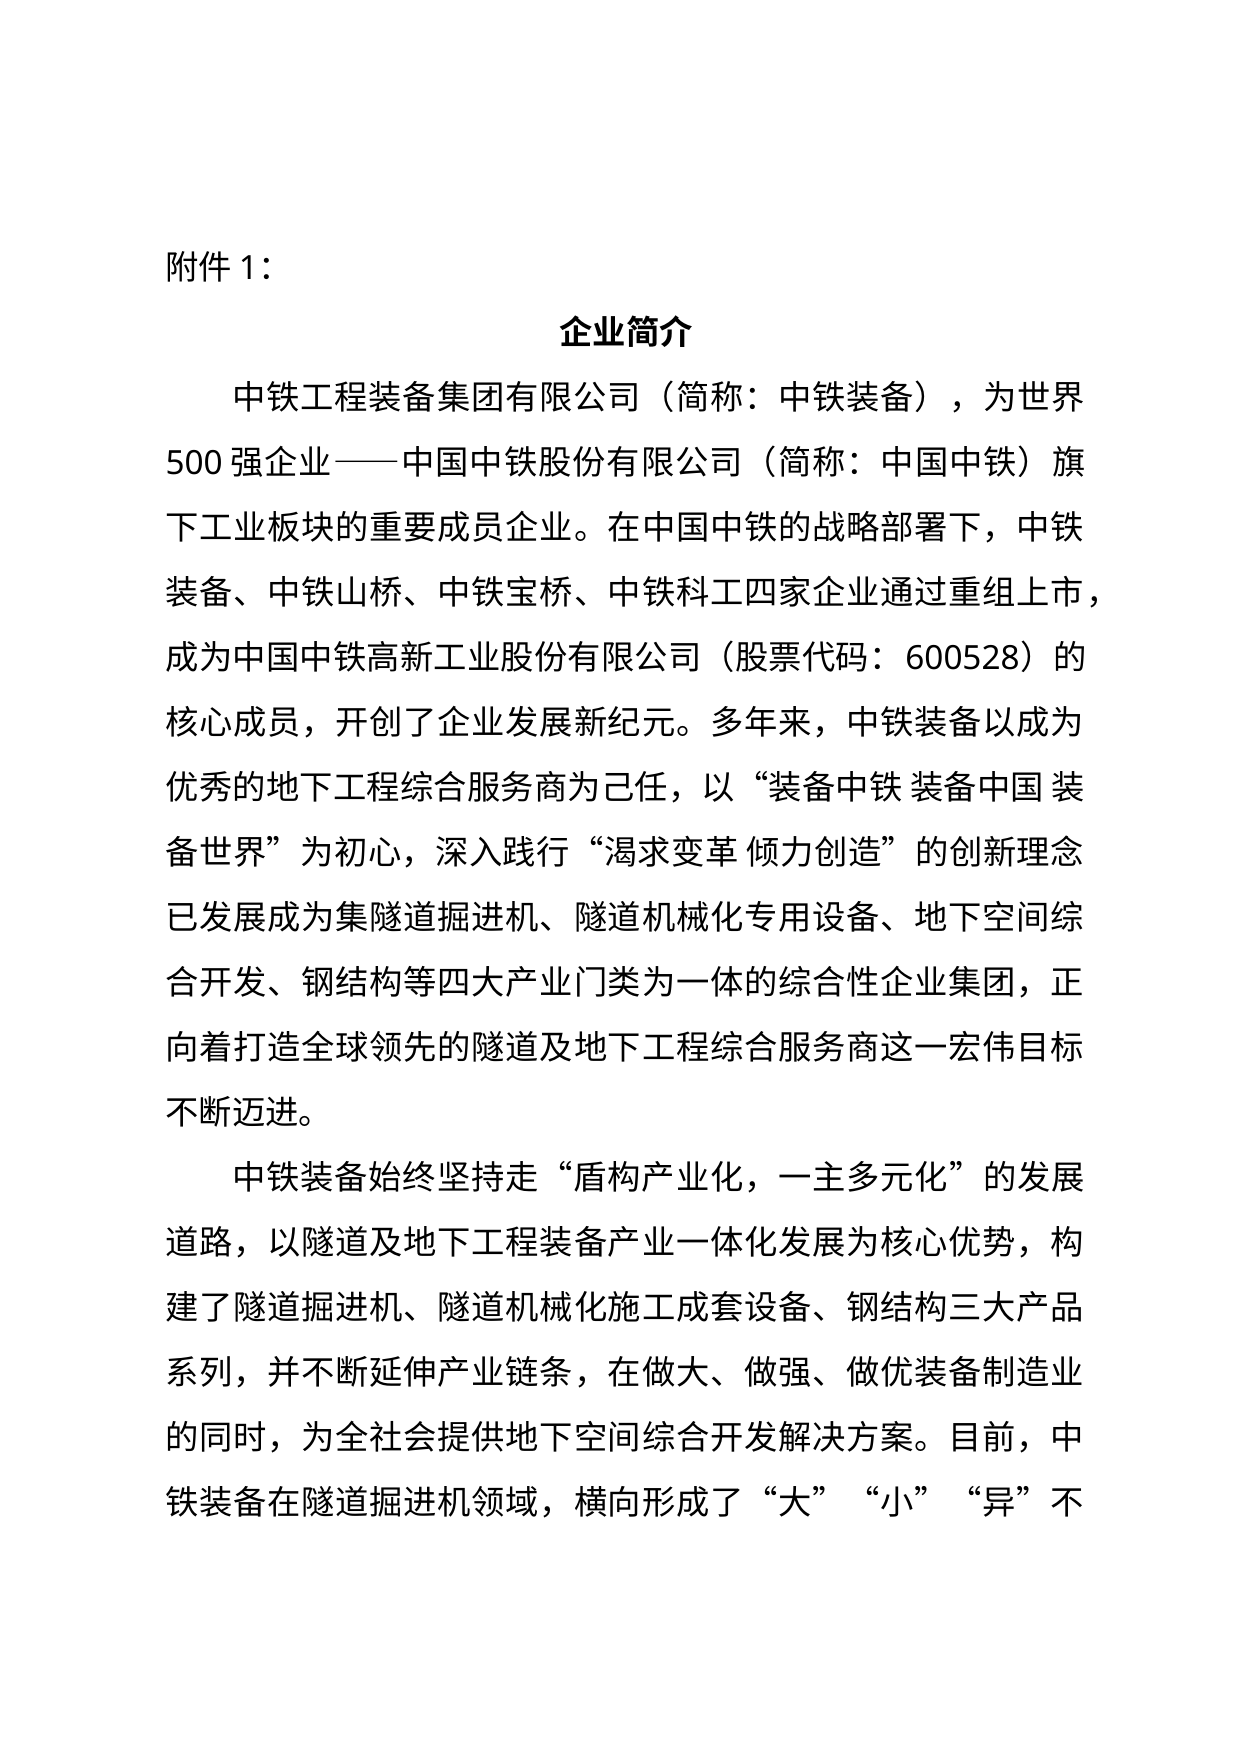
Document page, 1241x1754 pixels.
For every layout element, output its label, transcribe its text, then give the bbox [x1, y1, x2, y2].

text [165, 1143, 1087, 1533]
text 附件1： [165, 233, 1087, 298]
text 中铁工程装备集团有限公司（简称：中铁装备），为世界500强企业——中国中铁股份有限公司（简称：中国中铁）旗下工业板块的重要成员企业。在中国中铁的战略部署下，中铁装备、中铁山桥、中铁宝桥、中铁科工四家企业通过重组上市，成为中国中铁高新工业股份有限公司（股票代码：600528）的核心成员，开创了企业发展新纪元。多年来，中铁装备以成为优秀的地下工程综合服务商为己任，以“装备中铁 装备中国 装备世界”为初心，深入践行“渴求变革 倾力创造”的创新理念，已发展成为集隧道掘进机、隧道机械化专用设备、地下空间综合开发、钢结构等四大产业门类为一体的综合性企业集团，正向着打造全球领先的隧道及地下工程综合服务商这一宏伟目标不断迈进。 [165, 363, 1087, 1143]
text 企业简介 [165, 298, 1087, 363]
